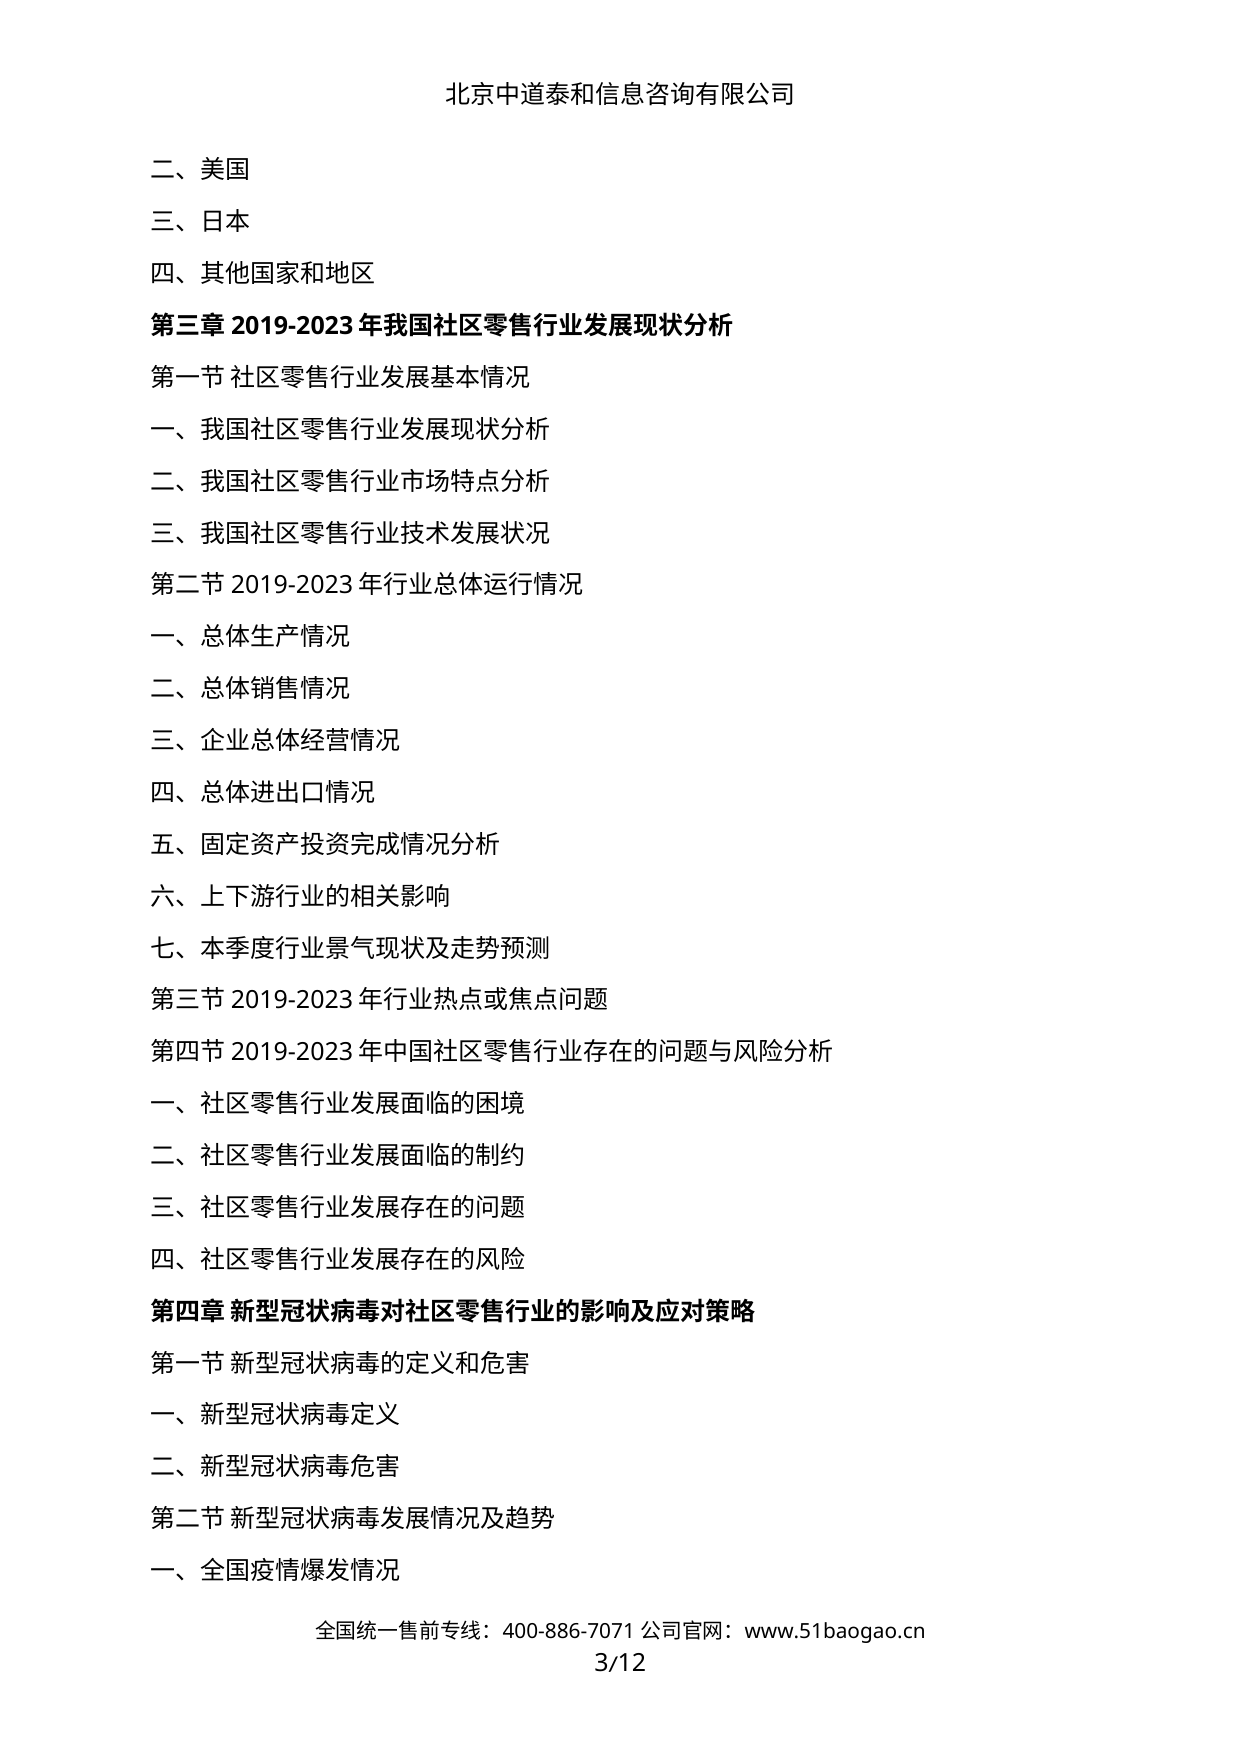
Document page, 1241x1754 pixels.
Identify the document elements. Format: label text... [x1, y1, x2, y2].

text 二、我国社区零售行业市场特点分析 [150, 461, 1090, 497]
text 一、新型冠状病毒定义 [150, 1395, 1090, 1431]
text 第一节 社区零售行业发展基本情况 [150, 357, 1090, 394]
text 一、我国社区零售行业发展现状分析 [150, 409, 1090, 446]
text 第四章 新型冠状病毒对社区零售行业的影响及应对策略 [150, 1291, 1090, 1327]
text 第一节 新型冠状病毒的定义和危害 [150, 1343, 1090, 1379]
text 四、其他国家和地区 [150, 254, 1090, 290]
text 三、社区零售行业发展存在的问题 [150, 1187, 1090, 1224]
text 三、我国社区零售行业技术发展状况 [150, 513, 1090, 549]
text 第二节 2019-2023年行业总体运行情况 [150, 565, 1090, 601]
text 第三章 2019-2023年我国社区零售行业发展现状分析 [150, 306, 1090, 342]
text 一、社区零售行业发展面临的困境 [150, 1084, 1090, 1120]
text 四、社区零售行业发展存在的风险 [150, 1239, 1090, 1276]
text 四、总体进出口情况 [150, 772, 1090, 809]
text 第四节 2019-2023年中国社区零售行业存在的问题与风险分析 [150, 1032, 1090, 1068]
text 二、新型冠状病毒危害 [150, 1447, 1090, 1483]
text 一、总体生产情况 [150, 617, 1090, 653]
text 六、上下游行业的相关影响 [150, 876, 1090, 912]
text 三、日本 [150, 202, 1090, 238]
text 二、美国 [150, 150, 1090, 186]
text 一、全国疫情爆发情况 [150, 1551, 1090, 1587]
text 第二节 新型冠状病毒发展情况及趋势 [150, 1499, 1090, 1535]
text 五、固定资产投资完成情况分析 [150, 824, 1090, 861]
text 七、本季度行业景气现状及走势预测 [150, 928, 1090, 964]
text 二、总体销售情况 [150, 669, 1090, 705]
text 二、社区零售行业发展面临的制约 [150, 1136, 1090, 1172]
text 第三节 2019-2023年行业热点或焦点问题 [150, 980, 1090, 1016]
text 三、企业总体经营情况 [150, 721, 1090, 757]
